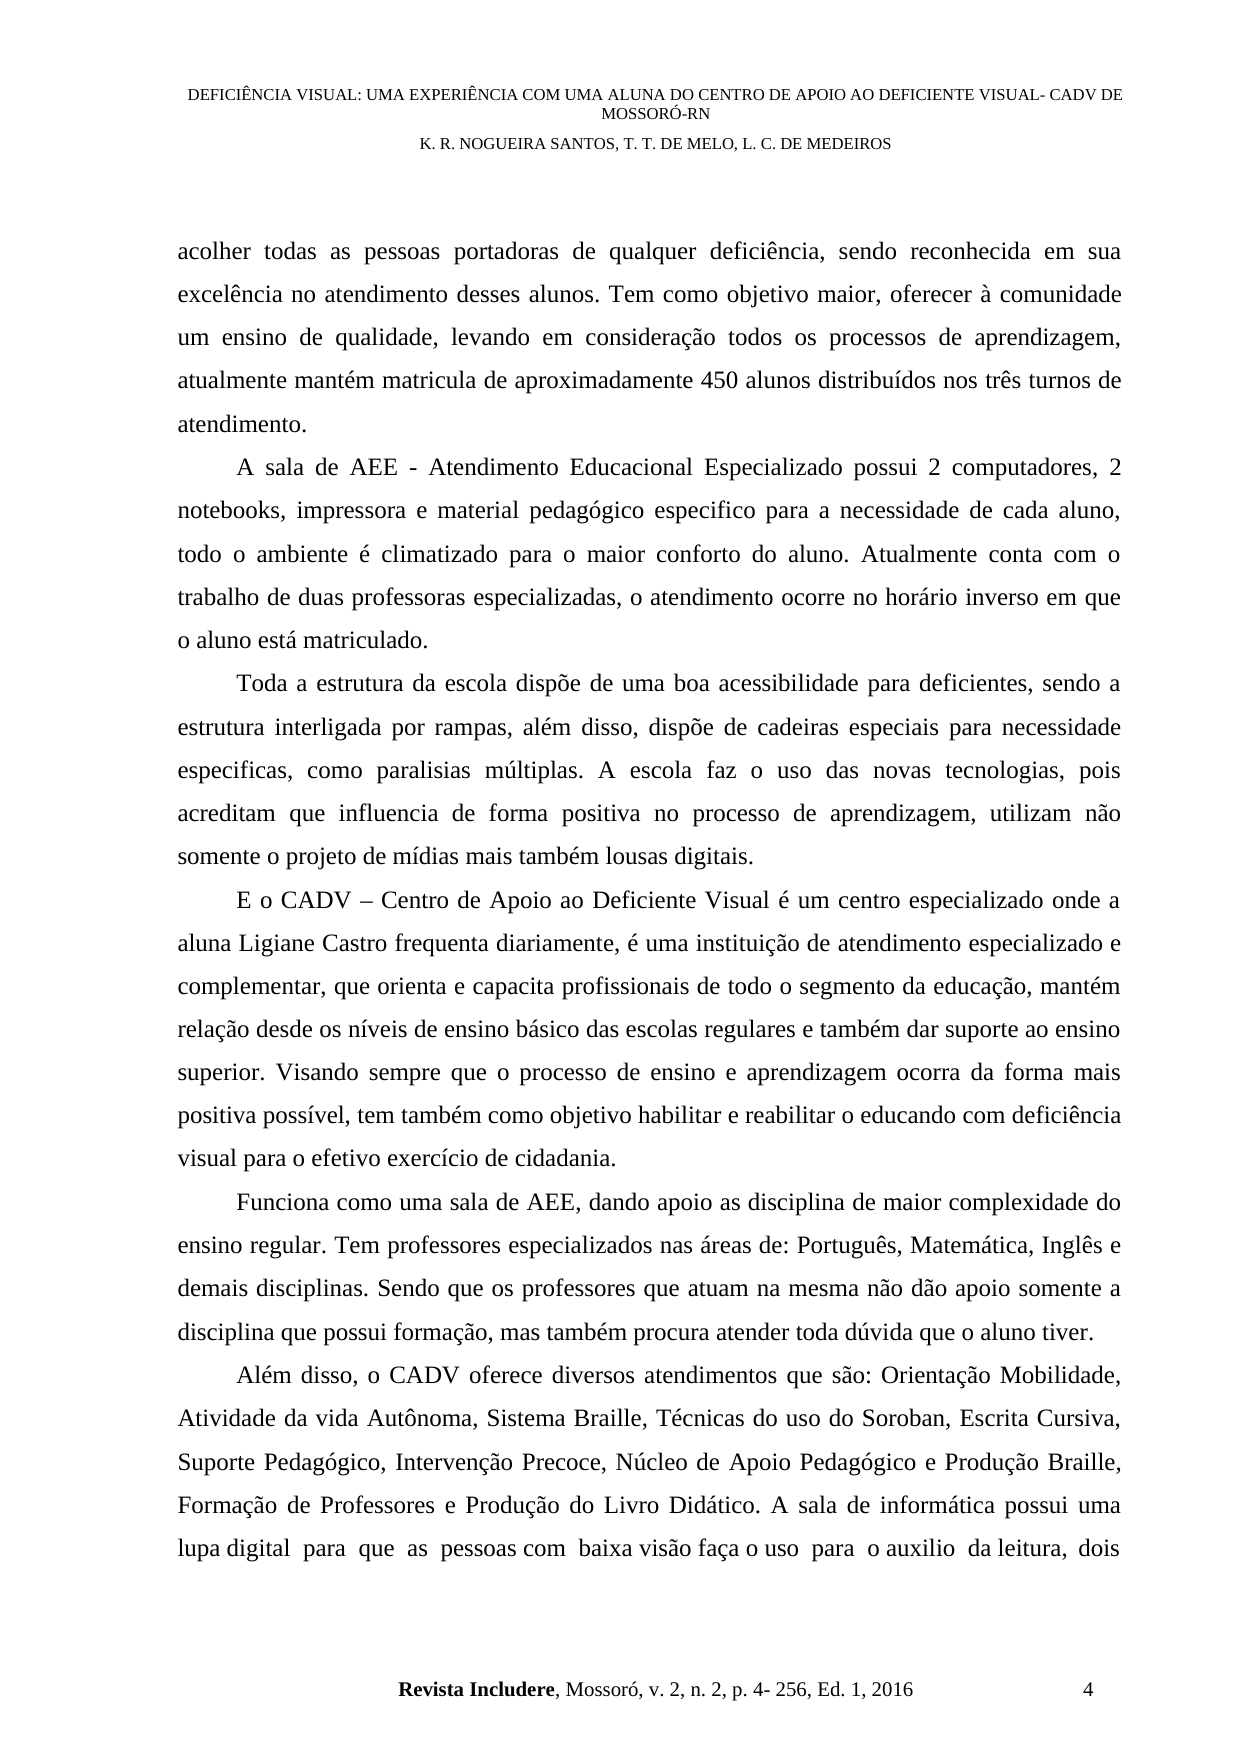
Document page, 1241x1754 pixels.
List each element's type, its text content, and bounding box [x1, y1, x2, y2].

text Além disso, o CADV oferece diversos atendimentos que são: Orientação Mobilidade, Atividade da vida Autônoma, Sistema Braille, Técnicas do uso do Soroban, Escrita Cursiva, Suporte Pedagógico, Intervenção Precoce, Núcleo de Apoio Pedagógico e Produção Braille, Formação de Professores e Produção do Livro Didático. A sala de informática possui uma lupa digital para que as pessoas com baixa visão faça o uso para o auxilio da leitura, dois [177, 1360, 1122, 1562]
text acolher todas as pessoas portadoras de qualquer deficiência, sendo reconhecida em sua excelência no atendimento desses alunos. Tem como objetivo maior, oferecer à comunidade um ensino de qualidade, levando em consideração todos os processos de aprendizagem, atualmente mantém matricula de aproximadamente 450 alunos distribuídos nos três turnos de atendimento. [177, 236, 1122, 437]
text E o CADV – Centro de Apoio ao Deficiente Visual é um centro especializado onde a aluna Ligiane Castro frequenta diariamente, é uma instituição de atendimento especializado e complementar, que orienta e capacita profissionais de todo o segmento da educação, mantém relação desde os níveis de ensino básico das escolas regulares e também dar suporte ao ensino superior. Visando sempre que o processo de ensino e aprendizagem ocorra da forma mais positiva possível, tem também como objetivo habilitar e reabilitar o educando com deficiência visual para o efetivo exercício de cidadania. [177, 885, 1122, 1172]
text Toda a estrutura da escola dispõe de uma boa acessibilidade para deficientes, sendo a estrutura interligada por rampas, além disso, dispõe de cadeiras especiais para necessidade especificas, como paralisias múltiplas. A escola faz o uso das novas tecnologias, pois acreditam que influencia de forma positiva no processo de aprendizagem, utilizam não somente o projeto de mídias mais também lousas digitais. [177, 668, 1122, 870]
text A sala de AEE - Atendimento Educacional Especializado possui 2 computadores, 2 notebooks, impressora e material pedagógico especifico para a necessidade de cada aluno, todo o ambiente é climatizado para o maior conforto do aluno. Atualmente conta com o trabalho de duas professoras especializadas, o atendimento ocorre no horário inverso em que o aluno está matriculado. [177, 452, 1122, 654]
text Funciona como uma sala de AEE, dando apoio as disciplina de maior complexidade do ensino regular. Tem professores especializados nas áreas de: Português, Matemática, Inglês e demais disciplinas. Sendo que os professores que atuam na mesma não dão apoio somente a disciplina que possui formação, mas também procura atender toda dúvida que o aluno tiver. [177, 1187, 1122, 1345]
